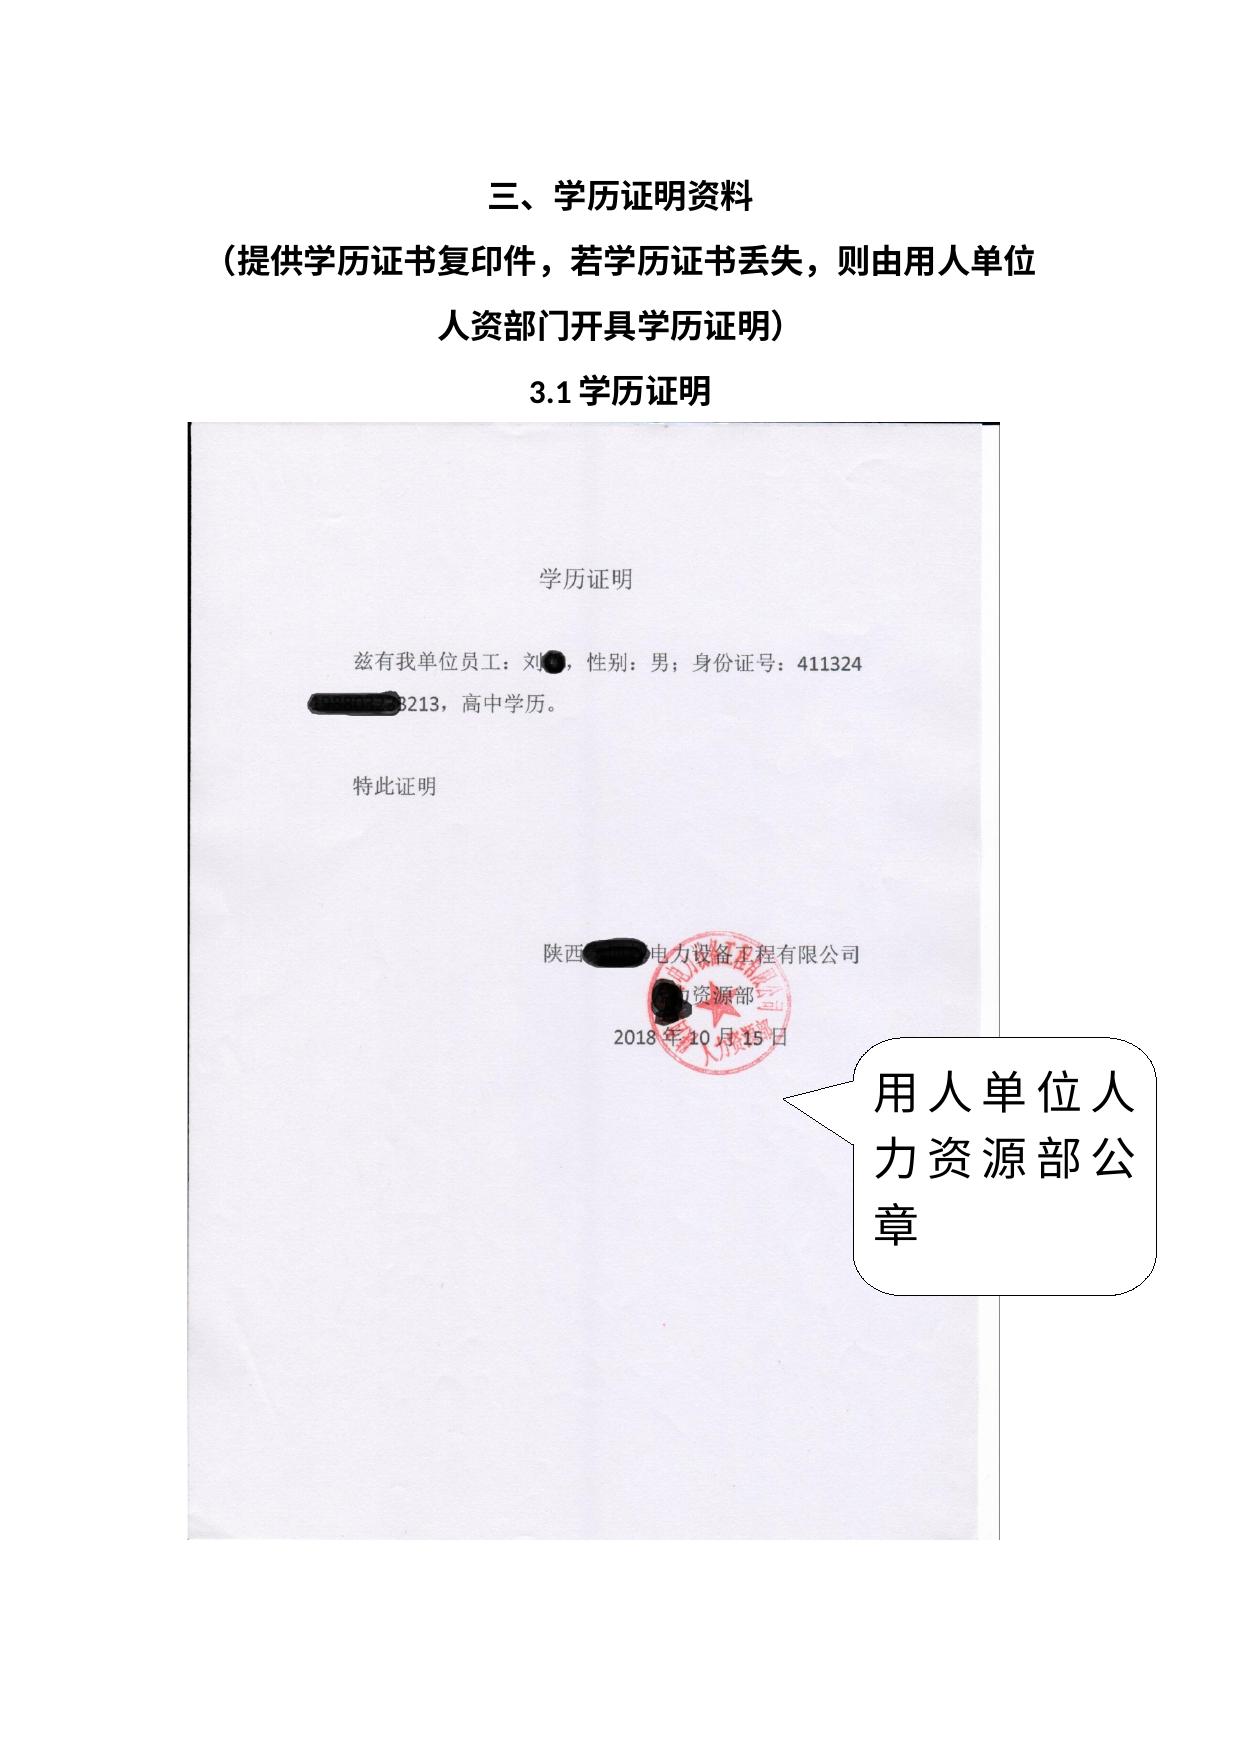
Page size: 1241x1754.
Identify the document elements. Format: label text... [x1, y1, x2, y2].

text 3.1学历证明 [187, 357, 1053, 422]
text 三、学历证明资料 [187, 162, 1053, 227]
text （提供学历证书复印件，若学历证书丢失，则由用人单位人资部门开具学历证明） [187, 227, 1053, 357]
picture [187, 422, 1000, 1540]
